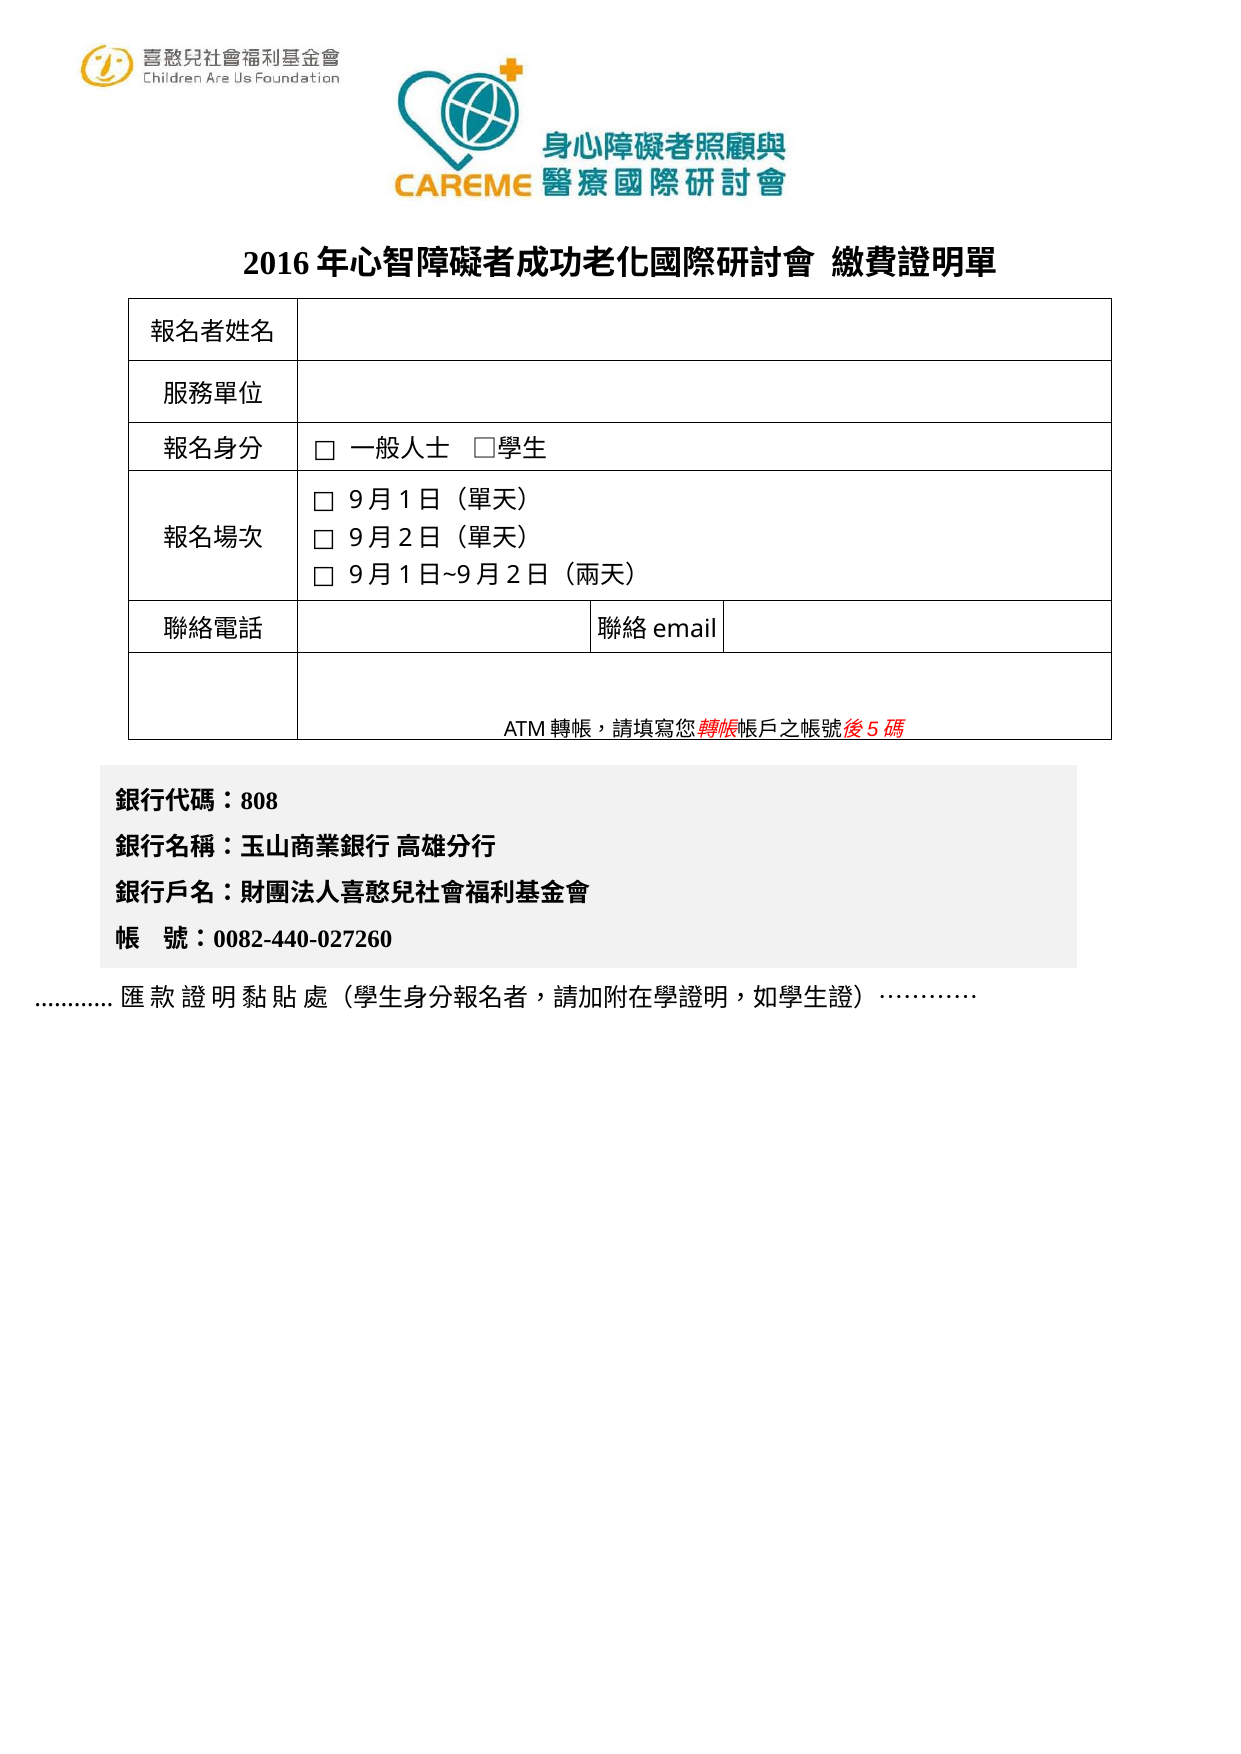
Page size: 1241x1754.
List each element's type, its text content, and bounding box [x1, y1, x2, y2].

picture [59, 23, 804, 213]
table_cell [724, 601, 1111, 652]
table_cell ATM轉帳，請填寫您轉帳帳戶之帳號後5碼 [298, 653, 1111, 739]
table_cell 9月1日（單天） 9月2日（單天） 9月1日~9月2日（兩天） [298, 471, 1111, 599]
table_cell 報名場次 [129, 471, 297, 599]
table_header 報名者姓名 [129, 299, 297, 360]
text ………… 匯 款 證 明 黏 貼 處（學生身分報名者，請加附在學證明，如學生證）………… [34, 977, 1206, 1014]
table_cell [129, 653, 297, 739]
table_cell 聯絡電話 [129, 601, 297, 652]
table_cell [298, 361, 1111, 422]
table_header [298, 299, 1111, 360]
text 2016年心智障礙者成功老化國際研討會 繳費證明單 [59, 222, 1181, 297]
table_cell 服務單位 [129, 361, 297, 422]
table_cell 報名身分 [129, 423, 297, 470]
table_cell [298, 601, 590, 652]
table_cell 一般人士 □學生 [298, 423, 1111, 470]
table_cell 聯絡email [591, 601, 723, 652]
